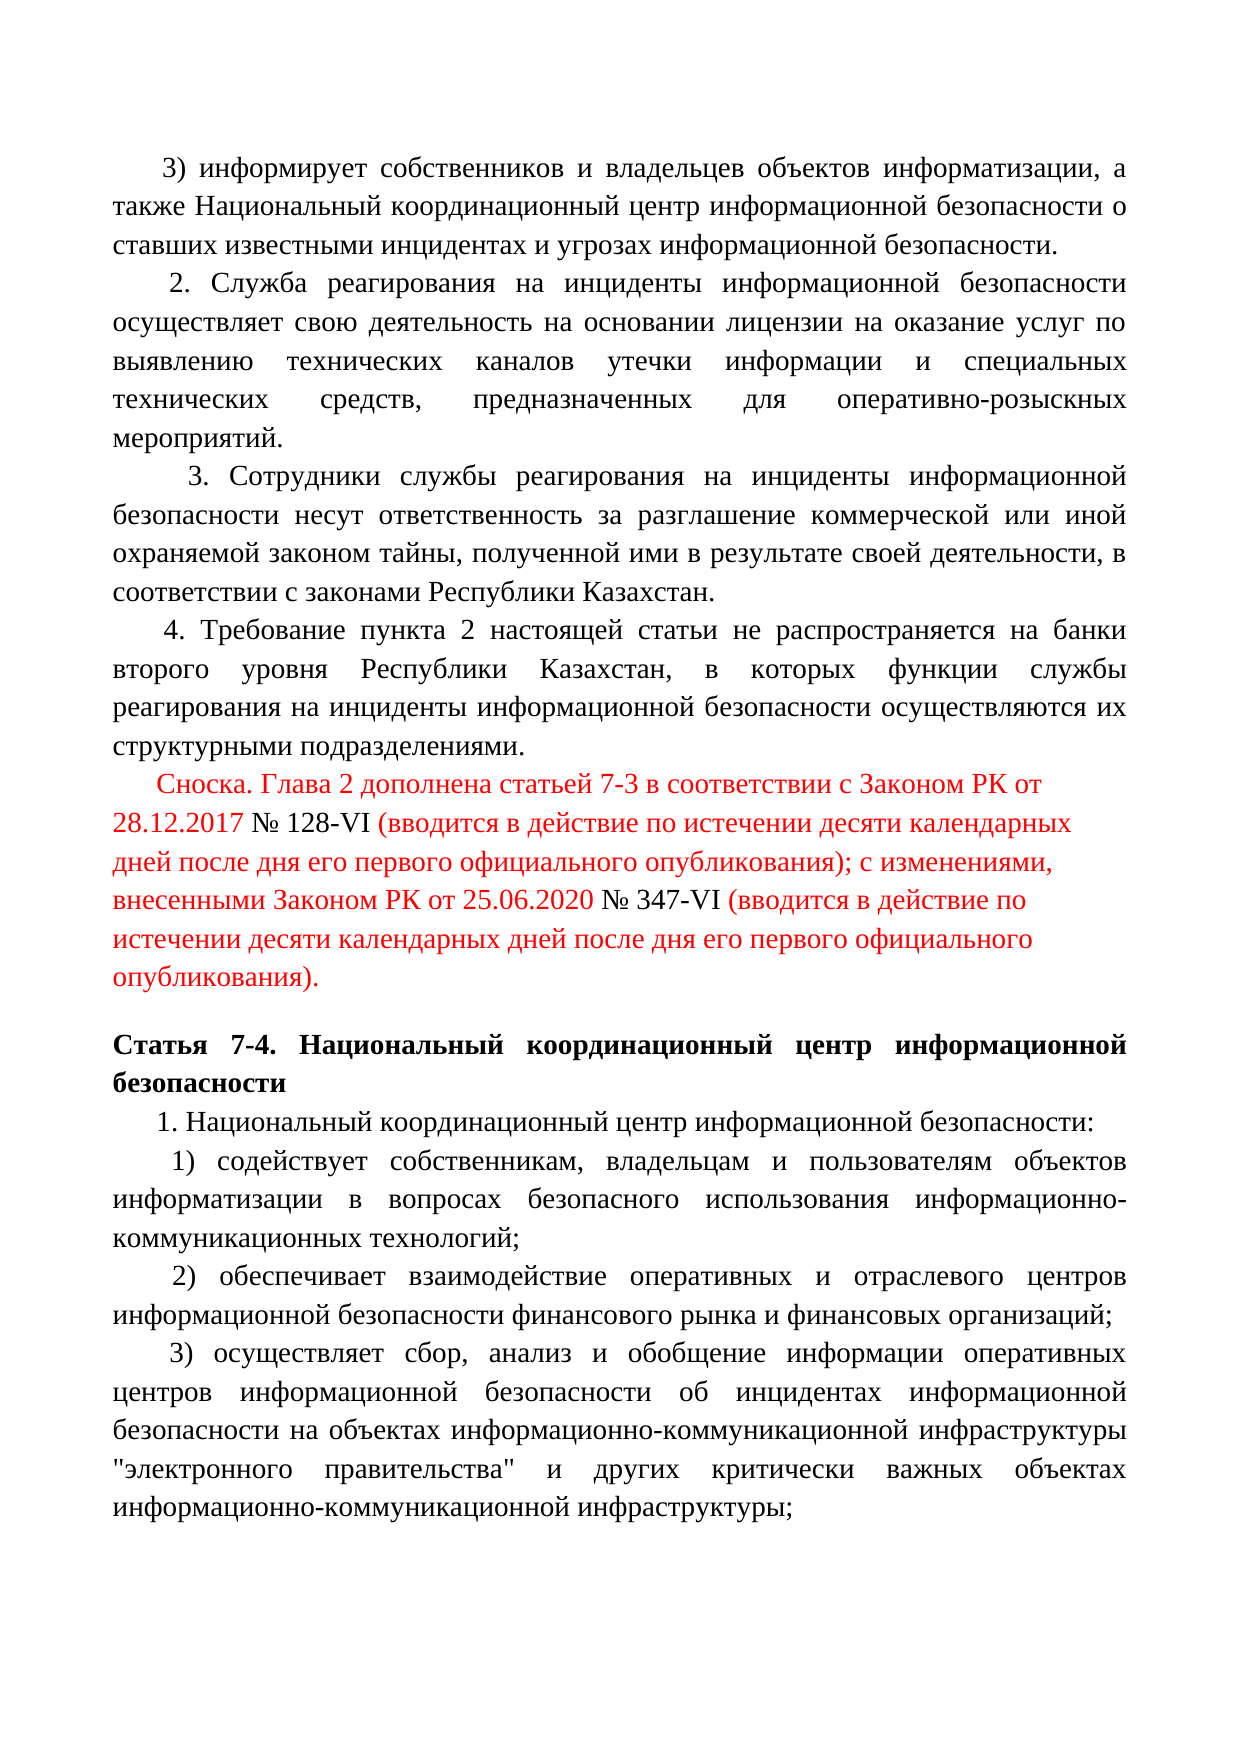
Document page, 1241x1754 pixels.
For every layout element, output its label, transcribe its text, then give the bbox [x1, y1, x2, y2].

text 1) содействует собственникам, владельцам и пользователям объектов информатизации в вопросах безопасного использования информационно-коммуникационных технологий; [112, 1143, 1128, 1253]
text 3) осуществляет сбор, анализ и обобщение информации оперативных центров информационной безопасности об инцидентах информационной безопасности на объектах информационно-коммуникационной инфраструктуры "электронного правительства" и других критически важных объектах информационно-коммуникационной инфраструктуры; [112, 1335, 1128, 1523]
text 1. Национальный координационный центр информационной безопасности: [112, 1104, 1128, 1138]
text Статья 7-4. Национальный координационный центр информационной безопасности [112, 1027, 1128, 1099]
text 4. Требование пункта 2 настоящей статьи не распространяется на банки второго уровня Республики Казахстан, в которых функции службы реагирования на инциденты информационной безопасности осуществляются их структурными подразделениями. [112, 612, 1128, 762]
text Сноска. Глава 2 дополнена статьей 7-3 в соответствии с Законом РК от 28.12.2017 № 128-VI (вводится в действие по истечении десяти календарных дней после дня его первого официального опубликования); с изменениями, внесенными Законом РК от 25.06.2020 № 347-VI (вводится в действие по истечении десяти календарных дней после дня его первого официального опубликования). [112, 767, 1128, 1023]
text 3) информирует собственников и владельцев объектов информатизации, а также Национальный координационный центр информационной безопасности о ставших известными инцидентах и угрозах информационной безопасности. [112, 150, 1128, 261]
text 2. Служба реагирования на инциденты информационной безопасности осуществляет свою деятельность на основании лицензии на оказание услуг по выявлению технических каналов утечки информации и специальных технических средств, предназначенных для оперативно-розыскных мероприятий. [112, 266, 1128, 453]
text 3. Сотрудники службы реагирования на инциденты информационной безопасности несут ответственность за разглашение коммерческой или иной охраняемой законом тайны, полученной ими в результате своей деятельности, в соответствии с законами Республики Казахстан. [112, 458, 1128, 607]
text 2) обеспечивает взаимодействие оперативных и отраслевого центров информационной безопасности финансового рынка и финансовых организаций; [112, 1258, 1128, 1330]
